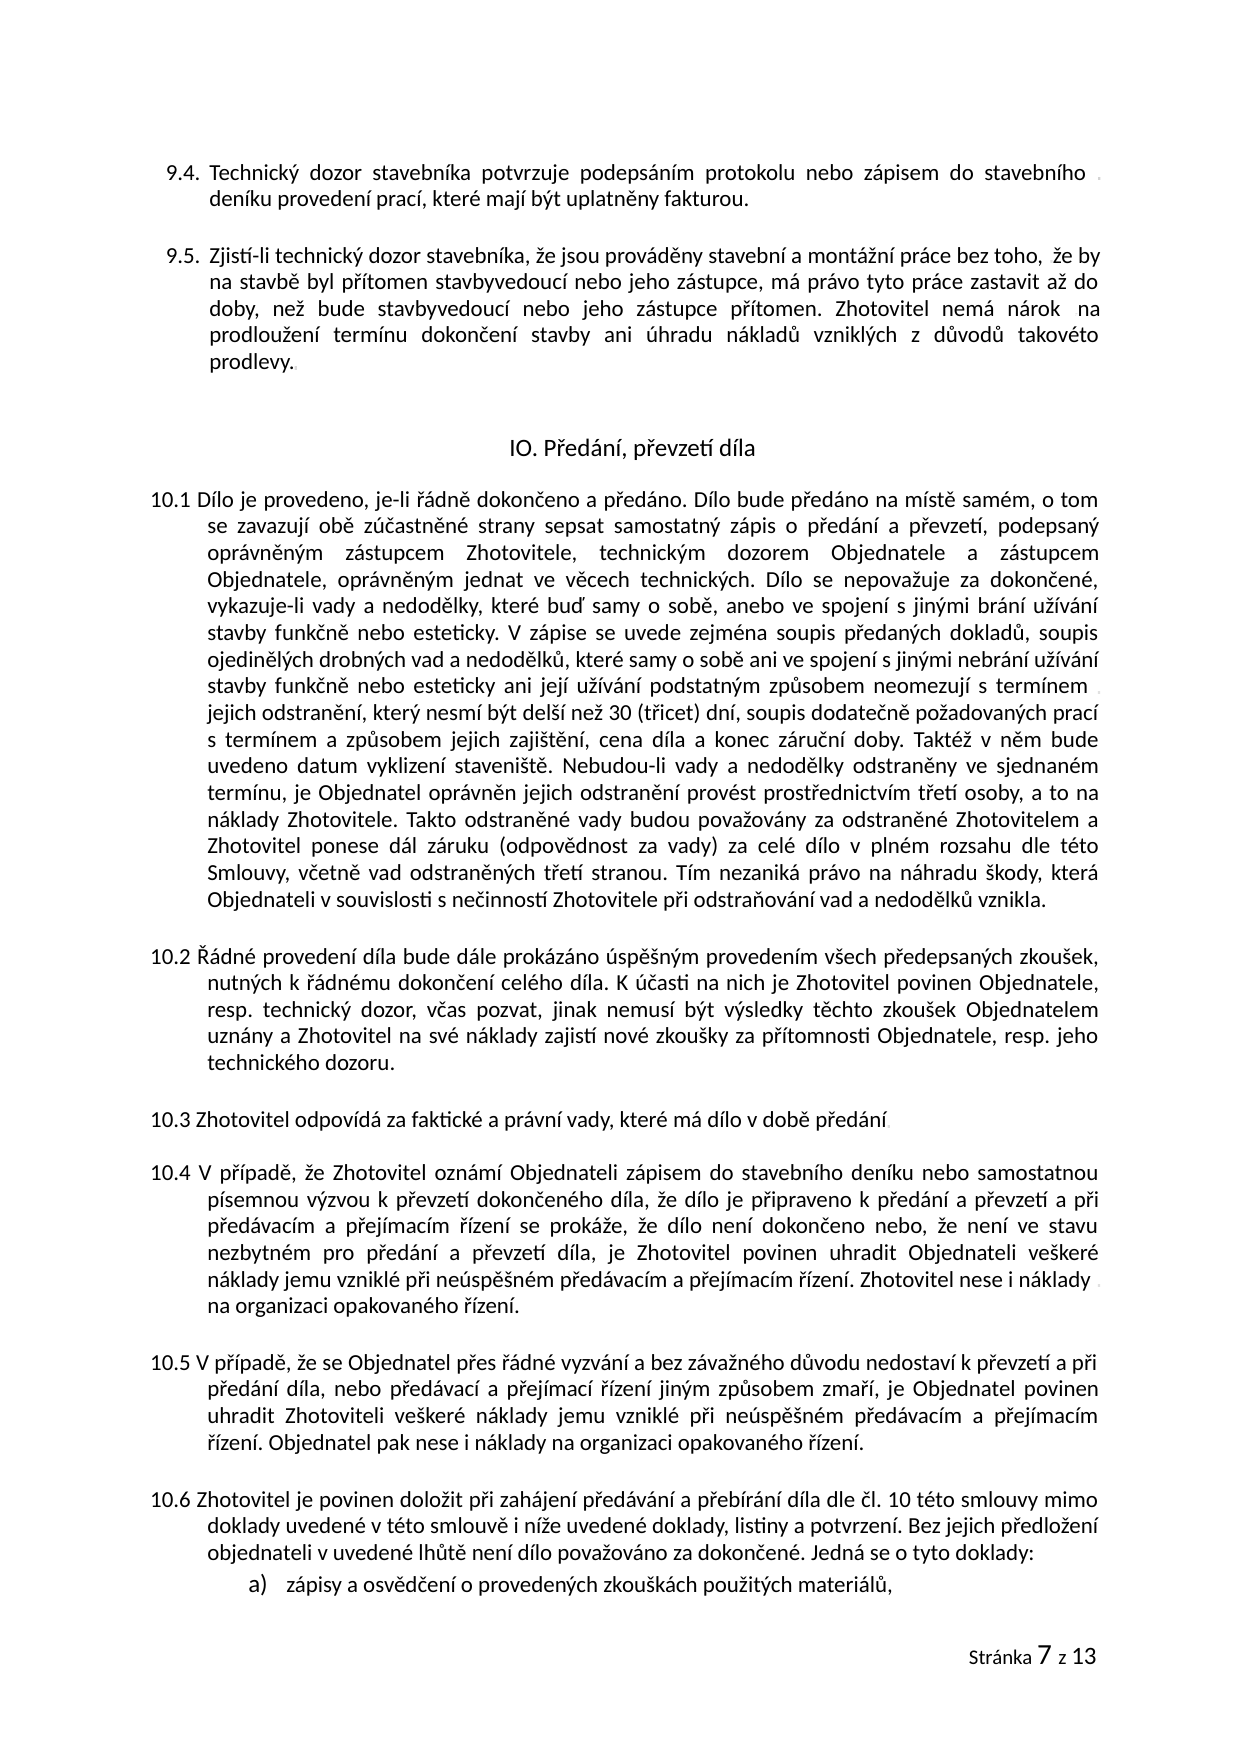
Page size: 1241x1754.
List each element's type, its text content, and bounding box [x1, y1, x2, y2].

text 10.5 V případě, že se Objednatel přes řádné vyzvání a bez závažného důvodu nedostaví k převzetí a při předání díla, nebo předávací a přejímací řízení jiným způsobem zmaří, je Objednatel povinen uhradit Zhotoviteli veškeré náklady jemu vzniklé při neúspěšném předávacím a přejímacím řízení. Objednatel pak nese i náklady na organizaci opakovaného řízení. [150, 1349, 1100, 1456]
list zápisy a osvědčení o provedených zkouškách použitých materiálů, [248, 1569, 1100, 1598]
list Zjistí-li technický dozor stavebníka, že jsou prováděny stavební a montážní práce bez toho, že by na stavbě byl přítomen stavbyvedoucí nebo jeho zástupce, má právo tyto práce zastavit až do doby, než bude stavbyvedoucí nebo jeho zástupce přítomen. Zhotovitel nemá nárok na prodloužení termínu dokončení stavby ani úhradu nákladů vzniklých z důvodů takovéto prodlevy. [166, 242, 1100, 375]
text 10.4 V případě, že Zhotovitel oznámí Objednateli zápisem do stavebního deníku nebo samostatnou písemnou výzvou k převzetí dokončeného díla, že dílo je připraveno k předání a převzetí a při předávacím a přejímacím řízení se prokáže, že dílo není dokončeno nebo, že není ve stavu nezbytném pro předání a převzetí díla, je Zhotovitel povinen uhradit Objednateli veškeré náklady jemu vzniklé při neúspěšném předávacím a přejímacím řízení. Zhotovitel nese i náklady na organizaci opakovaného řízení. [150, 1159, 1100, 1319]
text 10.3 Zhotovitel odpovídá za faktické a právní vady, které má dílo v době předání [150, 1106, 1100, 1133]
text 10.1 Dílo je provedeno, je-li řádně dokončeno a předáno. Dílo bude předáno na místě samém, o tom se zavazují obě zúčastněné strany sepsat samostatný zápis o předání a převzetí, podepsaný oprávněným zástupcem Zhotovitele, technickým dozorem Objednatele a zástupcem Objednatele, oprávněným jednat ve věcech technických. Dílo se nepovažuje za dokončené, vykazuje-li vady a nedodělky, které buď samy o sobě, anebo ve spojení s jinými brání užívání stavby funkčně nebo esteticky. V zápise se uvede zejména soupis předaných dokladů, soupis ojedinělých drobných vad a nedodělků, které samy o sobě ani ve spojení s jinými nebrání užívání stavby funkčně nebo esteticky ani její užívání podstatným způsobem neomezují s termínem jejich odstranění, který nesmí být delší než 30 (třicet) dní, soupis dodatečně požadovaných prací s termínem a způsobem jejich zajištění, cena díla a konec záruční doby. Taktéž v něm bude uvedeno datum vyklizení staveniště. Nebudou-li vady a nedodělky odstraněny ve sjednaném termínu, je Objednatel oprávněn jejich odstranění provést prostřednictvím třetí osoby, a to na náklady Zhotovitele. Takto odstraněné vady budou považovány za odstraněné Zhotovitelem a Zhotovitel ponese dál záruku (odpovědnost za vady) za celé dílo v plném rozsahu dle této Smlouvy, včetně vad odstraněných třetí stranou. Tím nezaniká právo na náhradu škody, která Objednateli v souvislosti s nečinností Zhotovitele při odstraňování vad a nedodělků vznikla. [150, 486, 1100, 913]
text 10.6 Zhotovitel je povinen doložit při zahájení předávání a přebírání díla dle čl. 10 této smlouvy mimo doklady uvedené v této smlouvě i níže uvedené doklady, listiny a potvrzení. Bez jejich předložení objednateli v uvedené lhůtě není dílo považováno za dokončené. Jedná se o tyto doklady: [150, 1486, 1100, 1566]
text 10.2 Řádné provedení díla bude dále prokázáno úspěšným provedením všech předepsaných zkoušek, nutných k řádnému dokončení celého díla. K účasti na nich je Zhotovitel povinen Objednatele, resp. technický dozor, včas pozvat, jinak nemusí být výsledky těchto zkoušek Objednatelem uznány a Zhotovitel na své náklady zajistí nové zkoušky za přítomnosti Objednatele, resp. jeho technického dozoru. [150, 943, 1100, 1076]
subtitle IO. Předání, převzetí díla [185, 432, 1080, 463]
list Technický dozor stavebníka potvrzuje podepsáním protokolu nebo zápisem do stavebního deníku provedení prací, které mají být uplatněny fakturou. [166, 159, 1100, 212]
